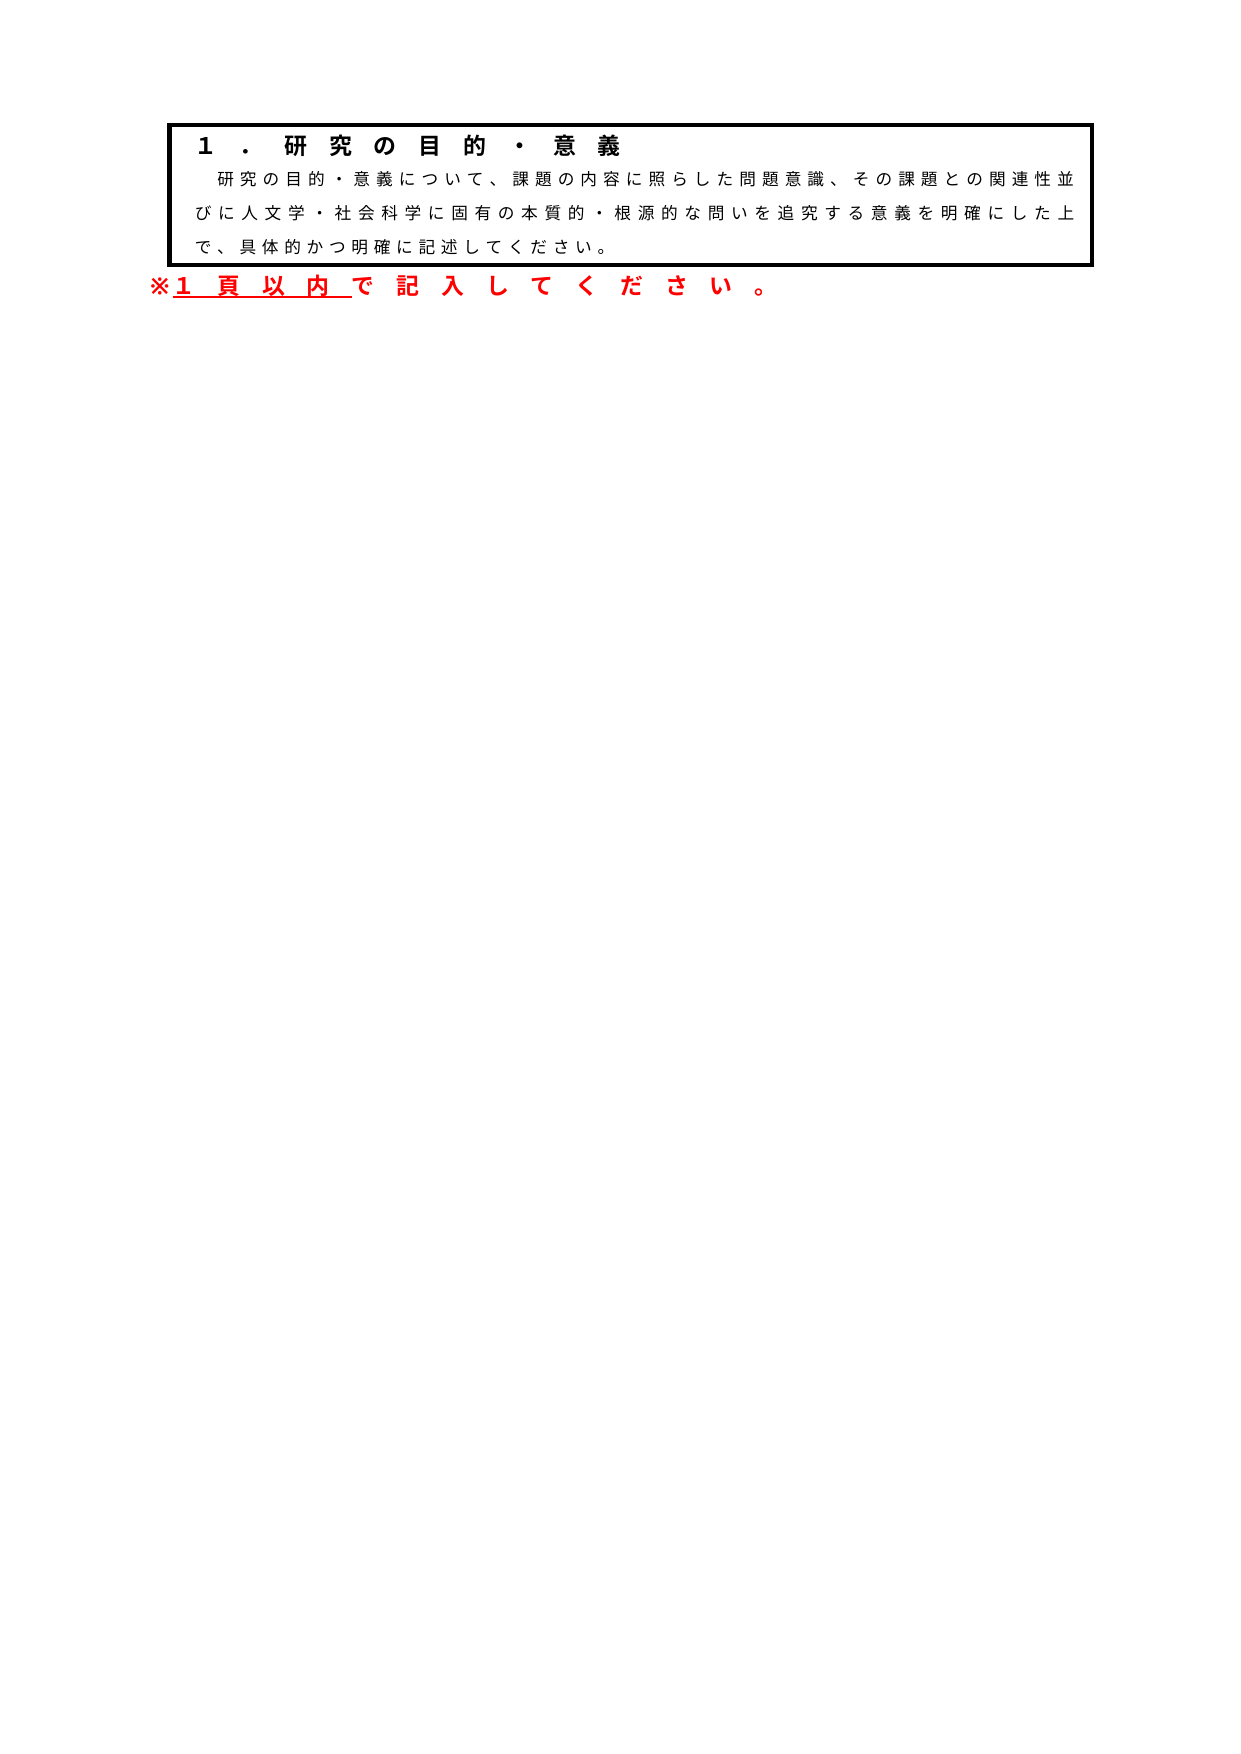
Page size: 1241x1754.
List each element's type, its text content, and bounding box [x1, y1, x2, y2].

text ※１頁以内で記入してください。 [150, 267, 1090, 301]
table_header １．研究の目的・意義 研究の目的・意義について、課題の内容に照らした問題意識、その課題との関連性並びに人文学・社会科学に固有の本質的・根源的な問いを追究する意義を明確にした上で、具体的かつ明確に記述してください。 [172, 127, 1090, 263]
